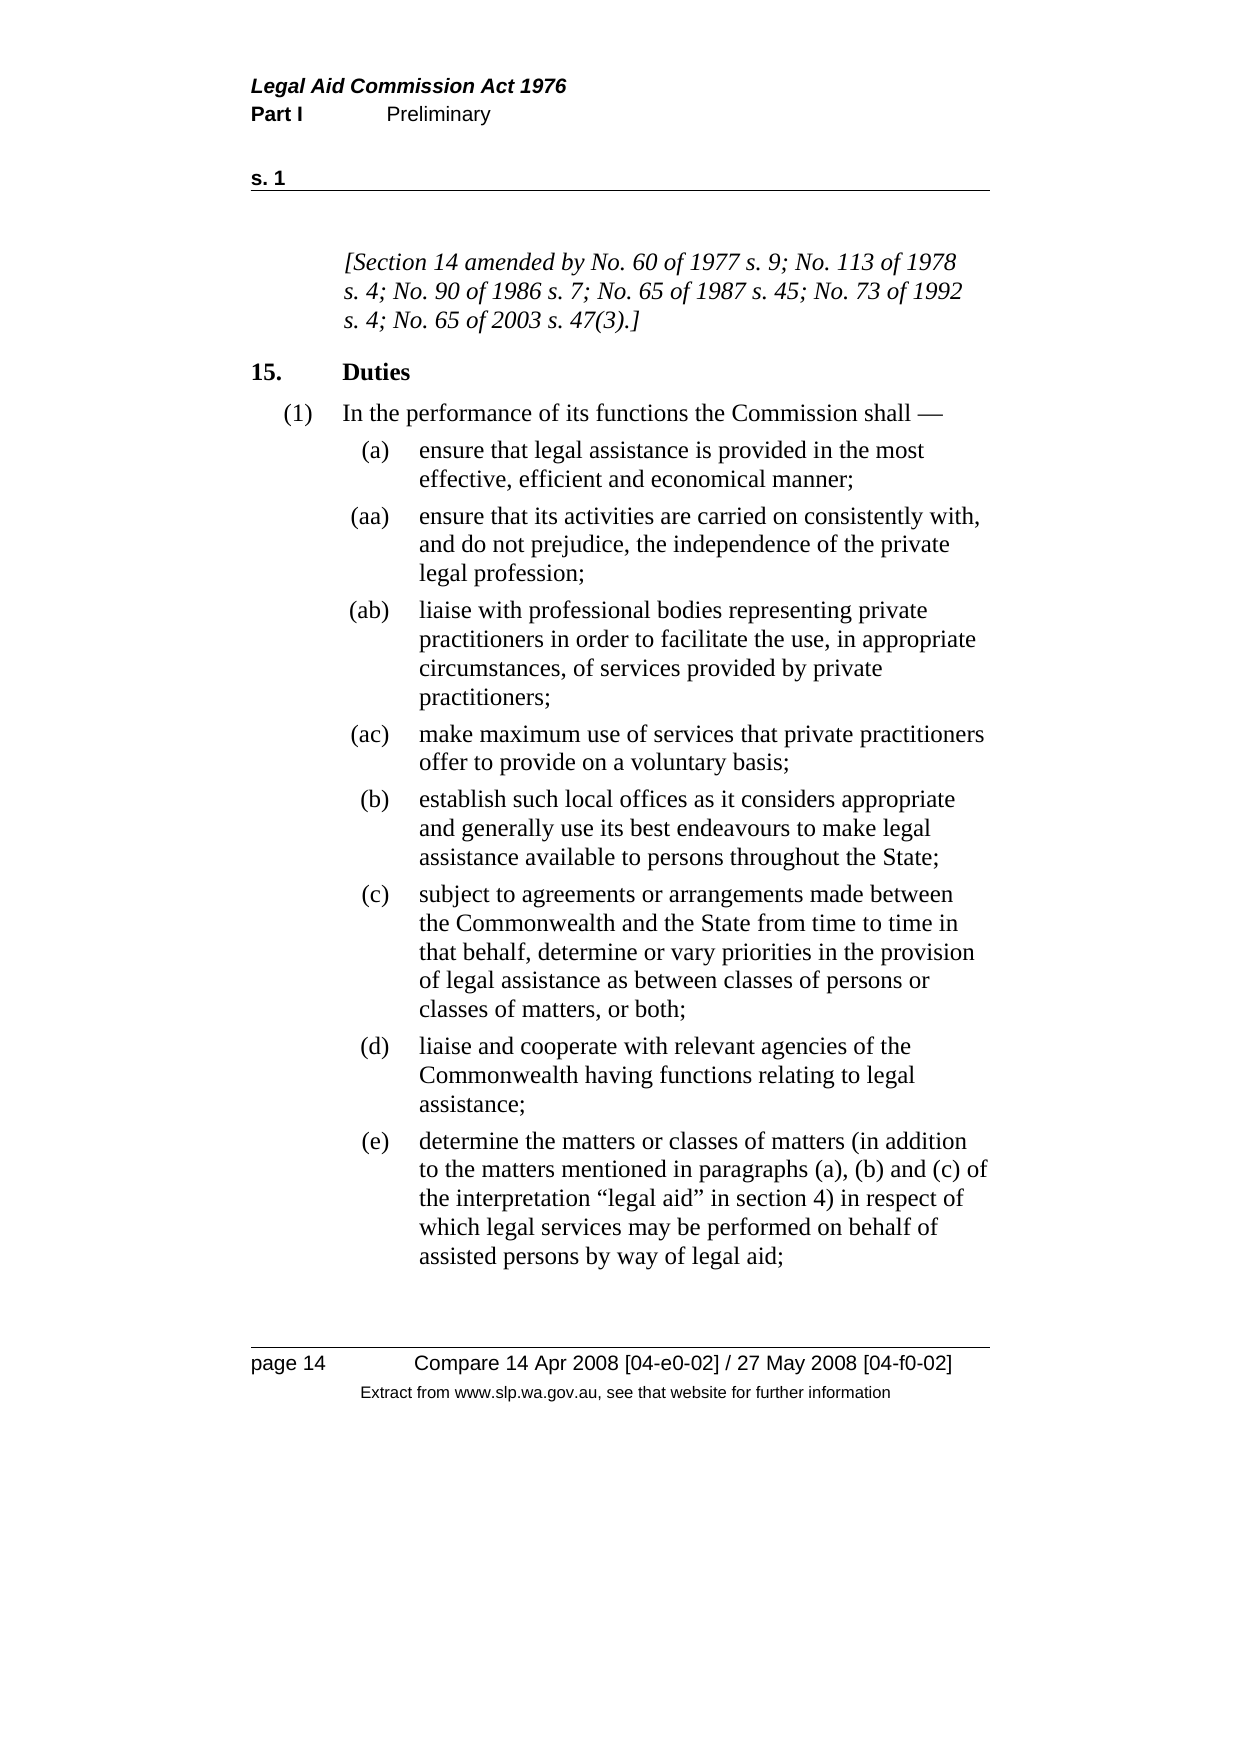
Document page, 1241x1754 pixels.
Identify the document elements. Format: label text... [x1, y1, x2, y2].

text [Section 14 amended by No. 60 of 1977 s. 9; No. 113 of 1978 s. 4; No. 90 of 1986 s. 7; No. 65 of 1987 s. 45; No. 73 of 1992 s. 4; No. 65 of 2003 s. 47(3).] [251, 247, 990, 334]
text (b) establish such local offices as it considers appropriate and generally use its best endeavours to make legal assistance available to persons throughout the State; [251, 784, 990, 871]
text (e) determine the matters or classes of matters (in addition to the matters mentioned in paragraphs (a), (b) and (c) of the interpretation “legal aid” in section 4) in respect of which legal services may be performed on behalf of assisted persons by way of legal aid; [251, 1126, 990, 1269]
text (1) In the performance of its functions the Commission shall — [251, 398, 990, 427]
subtitle 15. Duties [251, 357, 990, 385]
text (a) ensure that legal assistance is provided in the most effective, efficient and economical manner; [251, 435, 990, 492]
text (aa) ensure that its activities are carried on consistently with, and do not prejudice, the independence of the private legal profession; [251, 501, 990, 587]
text (ab) liaise with professional bodies representing private practitioners in order to facilitate the use, in appropriate circumstances, of services provided by private practitioners; [251, 595, 990, 710]
text (d) liaise and cooperate with relevant agencies of the Commonwealth having functions relating to legal assistance; [251, 1031, 990, 1117]
text (c) subject to agreements or arrangements made between the Commonwealth and the State from time to time in that behalf, determine or vary priorities in the provision of legal assistance as between classes of persons or classes of matters, or both; [251, 879, 990, 1023]
text (ac) make maximum use of services that private practitioners offer to provide on a voluntary basis; [251, 719, 990, 776]
